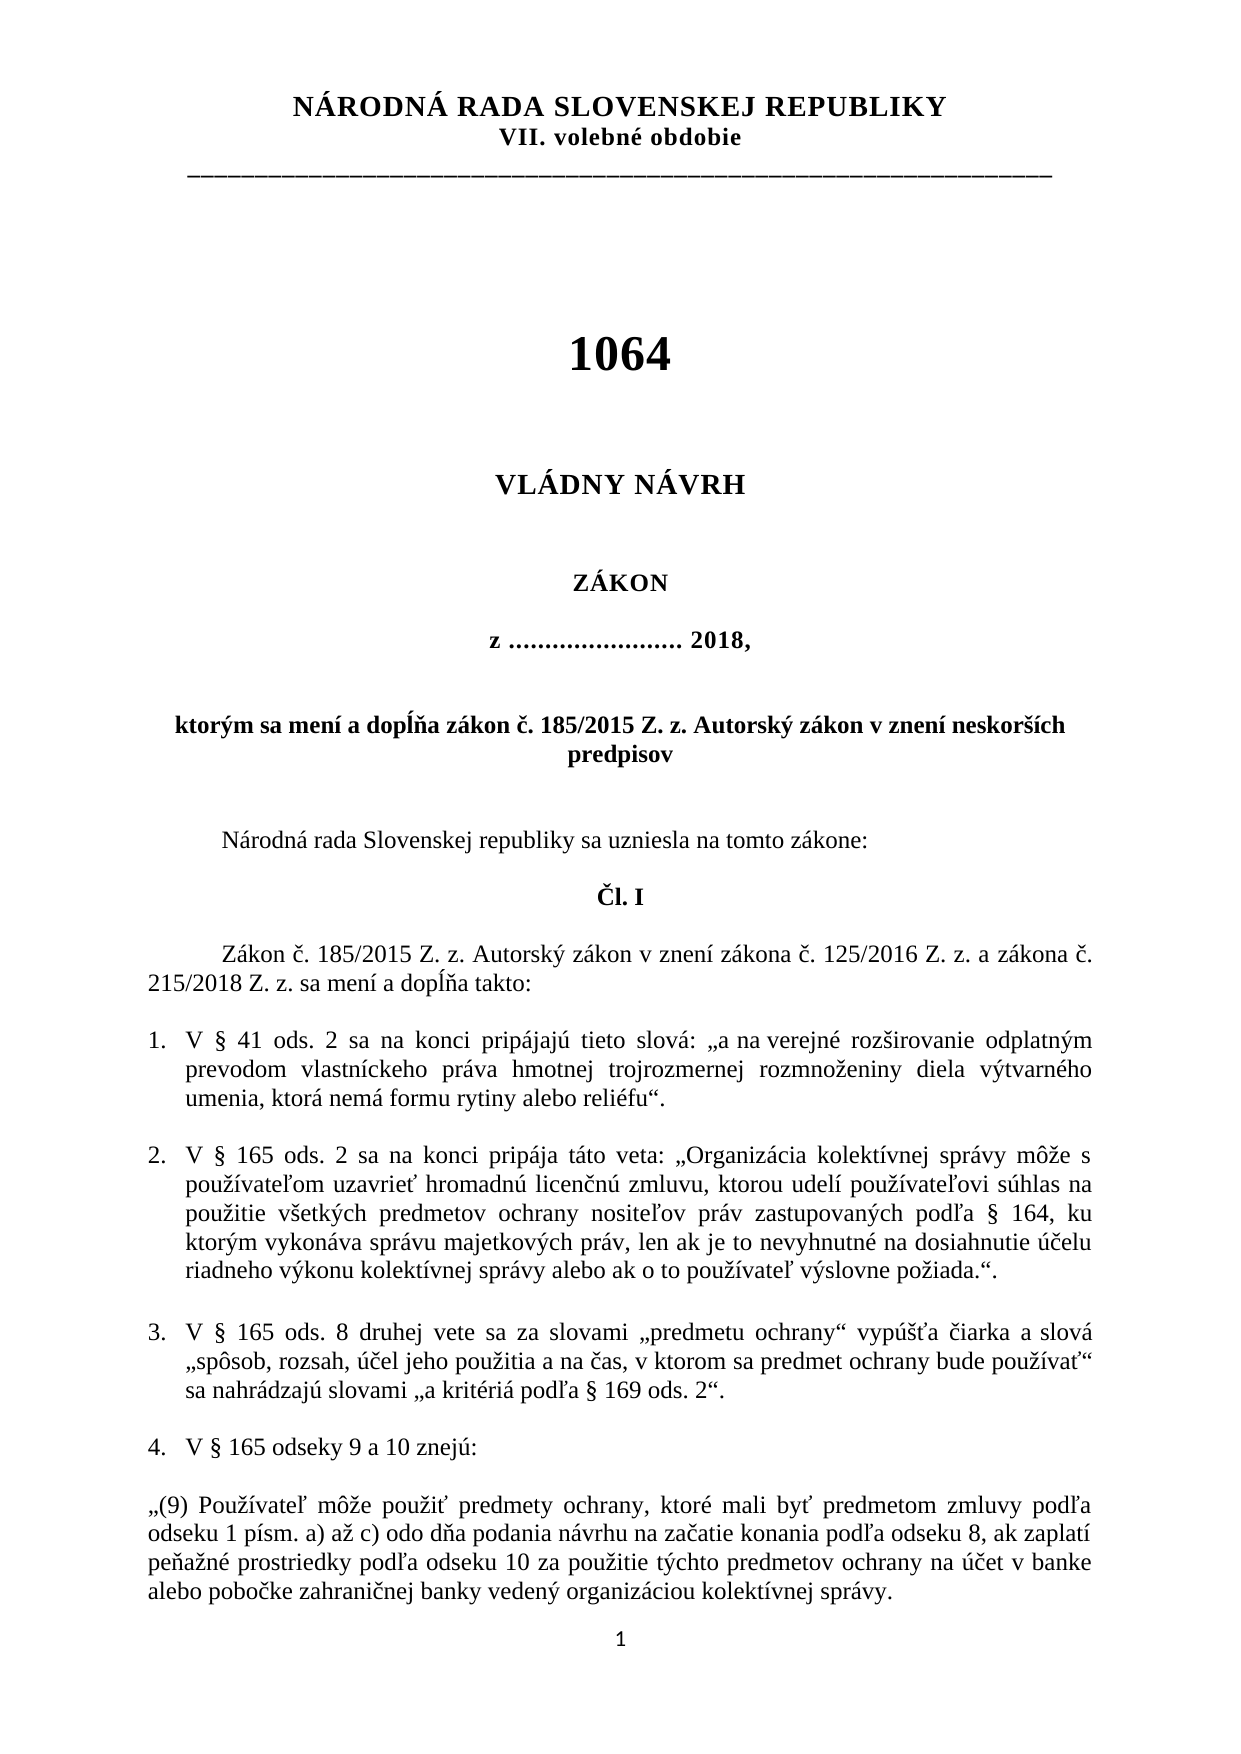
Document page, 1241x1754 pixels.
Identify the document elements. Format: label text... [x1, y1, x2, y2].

title z ........................ 2018, [148, 625, 1093, 654]
list V § 165 ods. 8 druhej vete sa za slovami „predmetu ochrany“ vypúšťa čiarka a slová „spôsob, rozsah, účel jeho použitia a na čas, v ktorom sa predmet ochrany bude používať“ sa nahrádzajú slovami „a kritériá podľa § 169 ods. 2“. [148, 1317, 1093, 1403]
title ________________________________________________________________ [148, 151, 1093, 180]
title ZÁKON [148, 568, 1093, 597]
text „(9) Používateľ môže použiť predmety ochrany, ktoré mali byť predmetom zmluvy podľa odseku 1 písm. a) až c) odo dňa podania návrhu na začatie konania podľa odseku 8, ak zaplatí peňažné prostriedky podľa odseku 10 za použitie týchto predmetov ochrany na účet v banke alebo pobočke zahraničnej banky vedený organizáciou kolektívnej správy. [148, 1490, 1093, 1605]
title VII. volebné obdobie [148, 122, 1093, 151]
text Čl. I [148, 882, 1093, 911]
list V § 41 ods. 2 sa na konci pripájajú tieto slová: „a na verejné rozširovanie odplatným prevodom vlastníckeho práva hmotnej trojrozmernej rozmnoženiny diela výtvarného umenia, ktorá nemá formu rytiny alebo reliéfu“. [148, 1025, 1093, 1112]
text Zákon č. 185/2015 Z. z. Autorský zákon v znení zákona č. 125/2016 Z. z. a zákona č. 215/2018 Z. z. sa mení a dopĺňa takto: [148, 939, 1093, 997]
list V § 165 ods. 2 sa na konci pripája táto veta: „Organizácia kolektívnej správy môže s používateľom uzavrieť hromadnú licenčnú zmluvu, ktorou udelí používateľovi súhlas na použitie všetkých predmetov ochrany nositeľov práv zastupovaných podľa § 164, ku ktorým vykonáva správu majetkových práv, len ak je to nevyhnutné na dosiahnutie účelu riadneho výkonu kolektívnej správy alebo ak o to používateľ výslovne požiada.“. [148, 1140, 1093, 1284]
title VLÁDNY NÁVRH [148, 467, 1093, 501]
text Národná rada Slovenskej republiky sa uzniesla na tomto zákone: [148, 825, 1093, 854]
text ktorým sa mení a dopĺňa zákon č. 185/2015 Z. z. Autorský zákon v znení neskorších predpisov [148, 710, 1093, 767]
list V § 165 odseky 9 a 10 znejú: [148, 1432, 1093, 1461]
title NÁRODNÁ RADA SLOVENSKEJ REPUBLIKY [148, 89, 1093, 122]
title 1064 [148, 323, 1093, 381]
